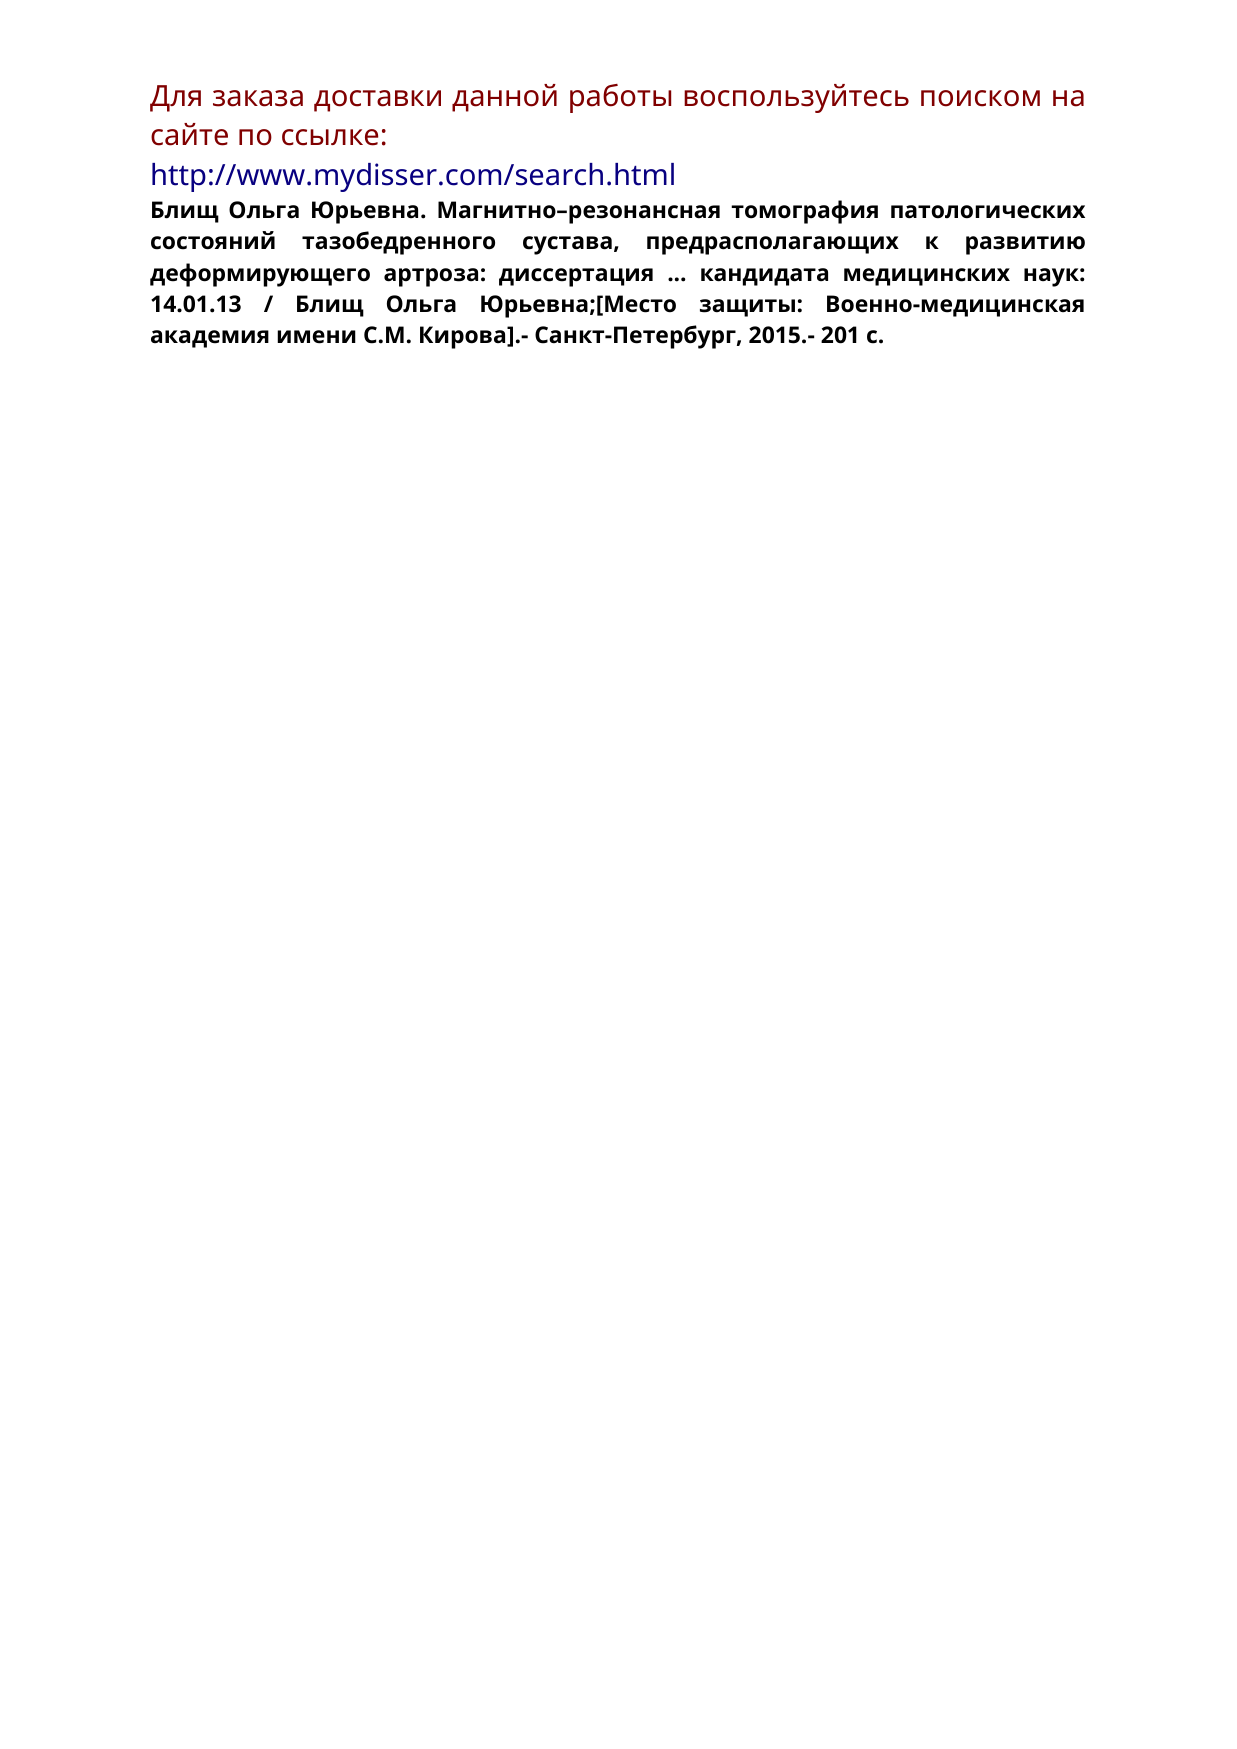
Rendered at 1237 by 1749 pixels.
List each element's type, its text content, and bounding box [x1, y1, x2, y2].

text Блищ Ольга Юрьевна. Магнитно–резонансная томография патологических состояний тазобедренного сустава, предрасполагающих к развитию деформирующего артроза: диссертация ... кандидата медицинских наук: 14.01.13 / Блищ Ольга Юрьевна;[Место защиты: Военно-медицинская академия имени С.М. Кирова].- Санкт-Петербург, 2015.- 201 с. [150, 194, 1086, 350]
